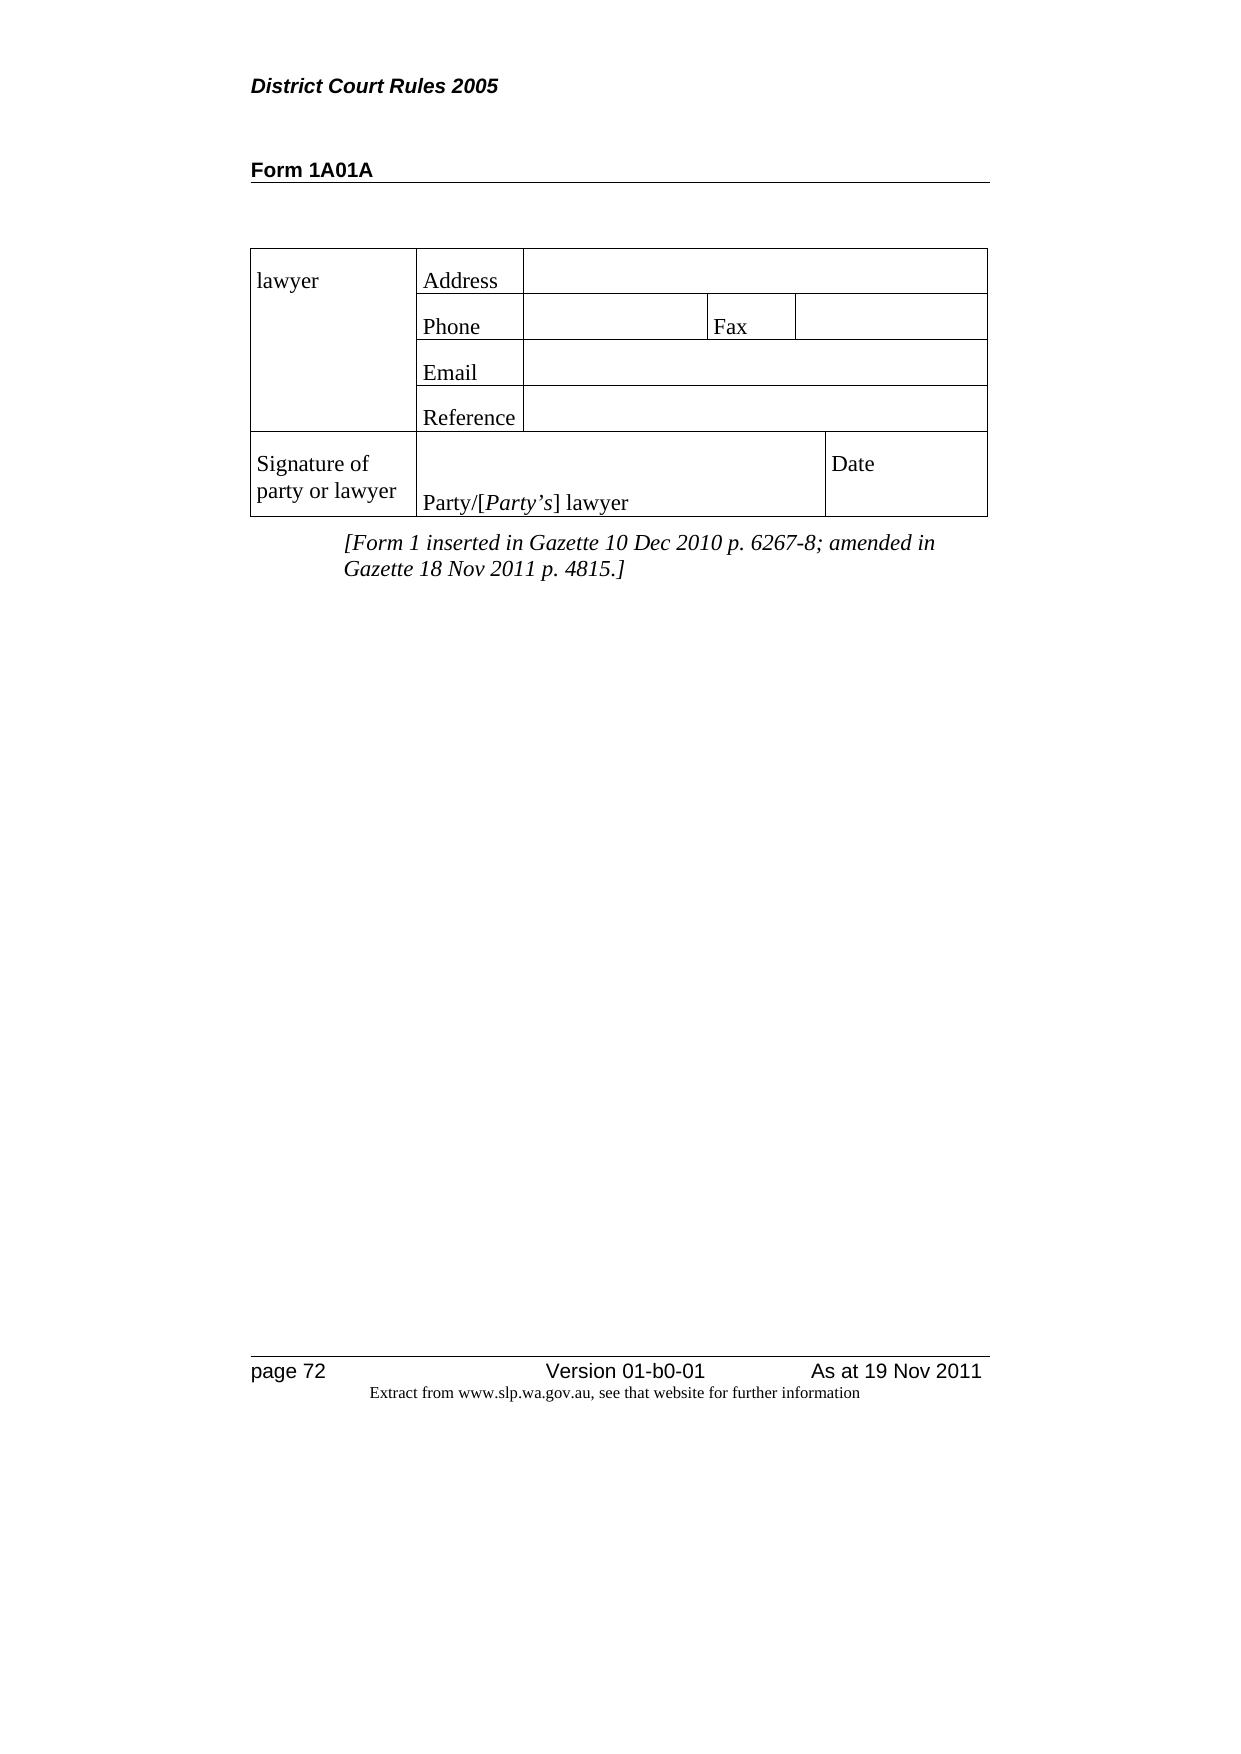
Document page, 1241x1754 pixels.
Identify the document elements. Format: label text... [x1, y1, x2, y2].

table_cell Signature of party or lawyer [251, 432, 416, 516]
table_cell Phone [417, 294, 523, 339]
table_cell [524, 386, 987, 431]
table_cell Party/[Party’s] lawyer [417, 432, 825, 516]
table_cell [796, 294, 987, 339]
table_cell [524, 294, 707, 339]
table_cell [524, 340, 987, 385]
table_cell [524, 249, 987, 293]
table_cell Fax [708, 294, 795, 339]
table_cell Date [826, 432, 987, 516]
text [Form 1 inserted in Gazette 10 Dec 2010 p. 6267-8; amended in Gazette 18 Nov 2011 p. 4815.] [251, 529, 990, 582]
table_cell Address [417, 249, 523, 293]
table_cell Reference [417, 386, 523, 431]
table_cell Email [417, 340, 523, 385]
